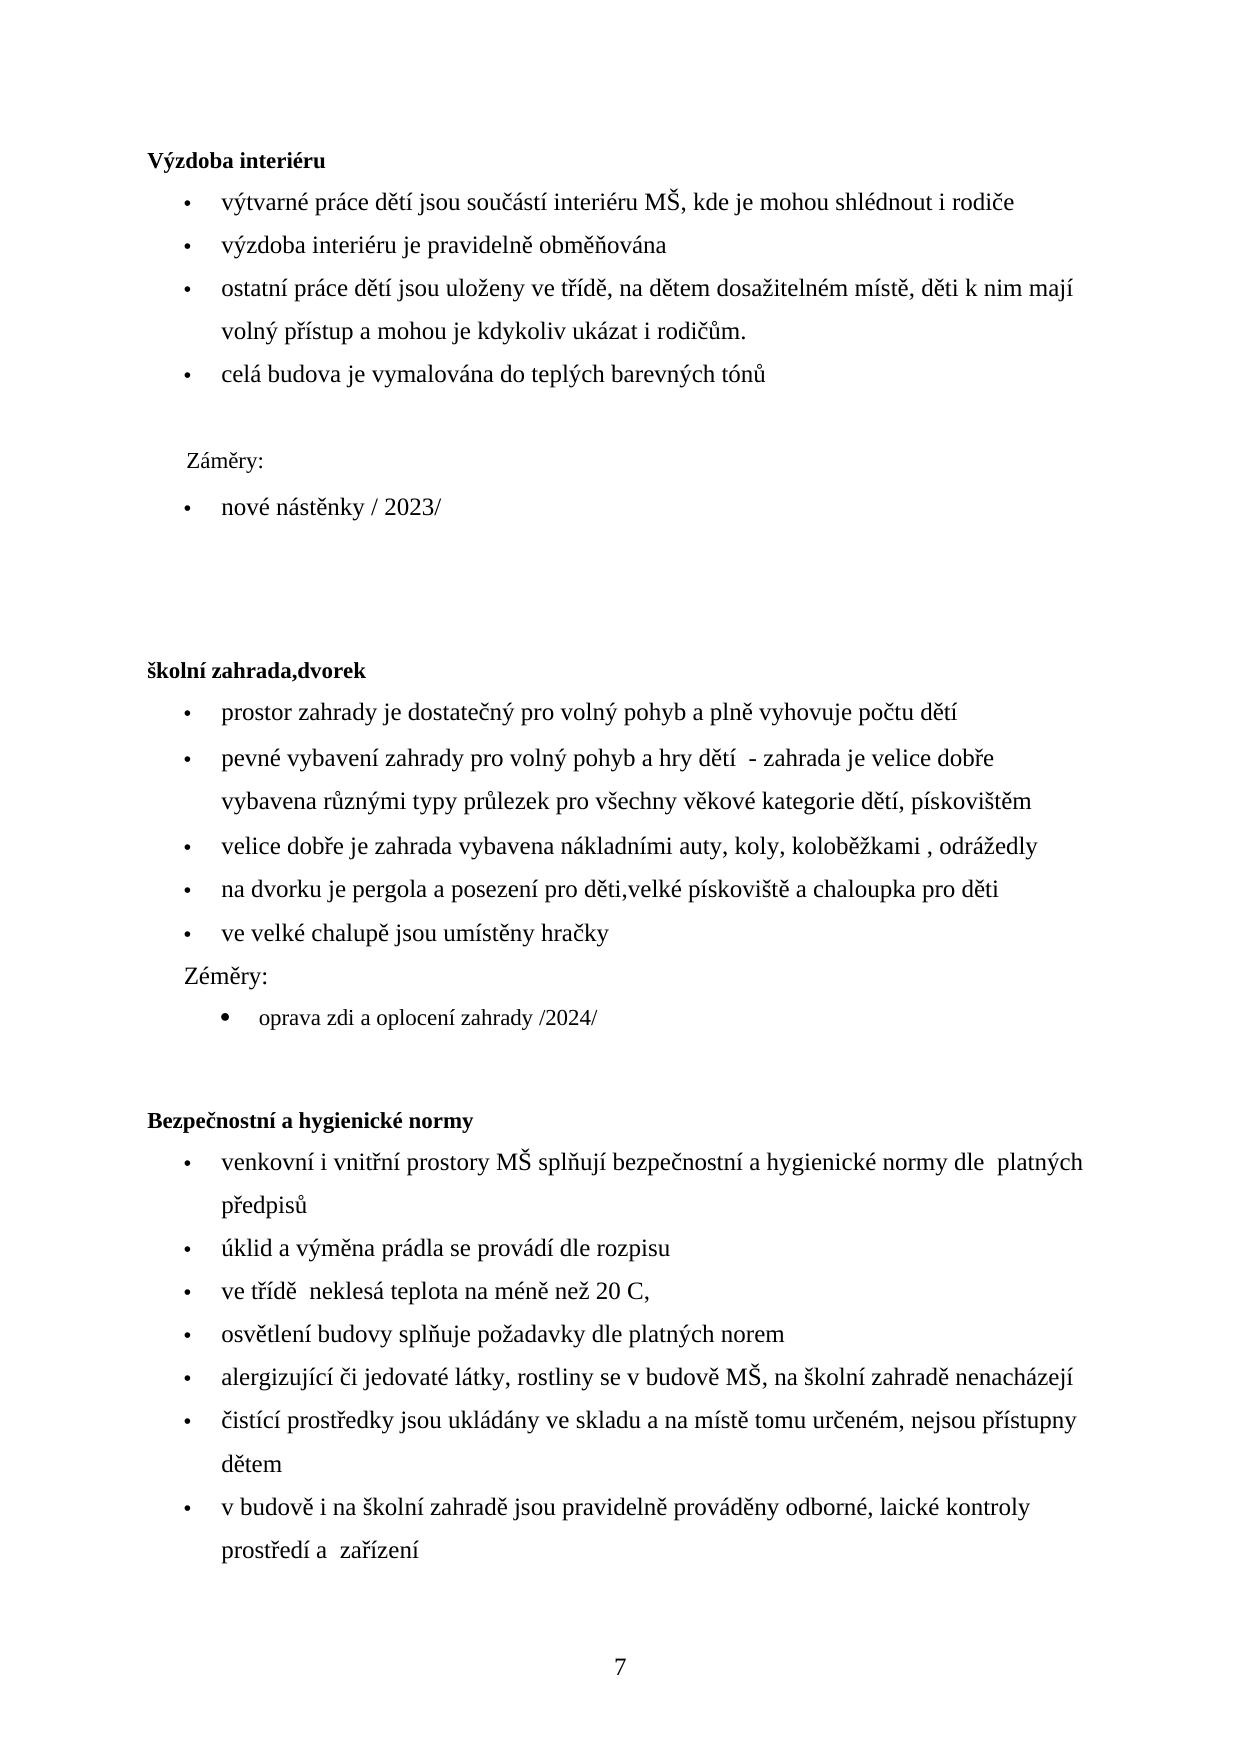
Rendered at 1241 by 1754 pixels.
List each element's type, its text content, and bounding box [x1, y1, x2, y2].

list venkovní i vnitřní prostory MŠ splňují bezpečnostní a hygienické normy dle platných předpisů [183, 1147, 1092, 1219]
list čistící prostředky jsou ukládány ve skladu a na místě tomu určeném, nejsou přístupny dětem [183, 1406, 1092, 1477]
list výtvarné práce dětí jsou součástí interiéru MŠ, kde je mohou shlédnout i rodiče [183, 187, 1092, 216]
list nové nástěnky / 2023/ [183, 492, 1092, 521]
text Výzdoba interiéru [147, 148, 1093, 174]
list prostor zahrady je dostatečný pro volný pohyb a plně vyhovuje počtu dětí [183, 697, 1092, 726]
list ve třídě neklesá teplota na méně než 20 C, [183, 1276, 1092, 1305]
list pevné vybavení zahrady pro volný pohyb a hry dětí - zahrada je velice dobře vybavena různými typy průlezek pro všechny věkové kategorie dětí, pískovištěm [183, 743, 1092, 814]
text Bezpečnostní a hygienické normy [147, 1107, 1093, 1134]
text Záměry: [186, 447, 1093, 474]
text Zéměry: [183, 961, 1092, 989]
list v budově i na školní zahradě jsou pravidelně prováděny odborné, laické kontroly prostředí a zařízení [183, 1492, 1092, 1564]
list výzdoba interiéru je pravidelně obměňována [183, 230, 1092, 259]
text školní zahrada,dvorek [147, 657, 1093, 684]
list ve velké chalupě jsou umístěny hračky [183, 918, 1092, 946]
list celá budova je vymalována do teplých barevných tónů [183, 359, 1092, 388]
list na dvorku je pergola a posezení pro děti,velké pískoviště a chaloupka pro děti [183, 874, 1092, 903]
list ostatní práce dětí jsou uloženy ve třídě, na dětem dosažitelném místě, děti k nim mají volný přístup a mohou je kdykoliv ukázat i rodičům. [183, 273, 1092, 345]
list oprava zdi a oplocení zahrady /2024/ [221, 1004, 1092, 1030]
list osvětlení budovy splňuje požadavky dle platných norem [183, 1319, 1092, 1348]
list alergizující či jedovaté látky, rostliny se v budově MŠ, na školní zahradě nenacházejí [183, 1362, 1092, 1391]
list velice dobře je zahrada vybavena nákladními auty, koly, koloběžkami , odrážedly [183, 831, 1092, 860]
list úklid a výměna prádla se provádí dle rozpisu [183, 1233, 1092, 1262]
